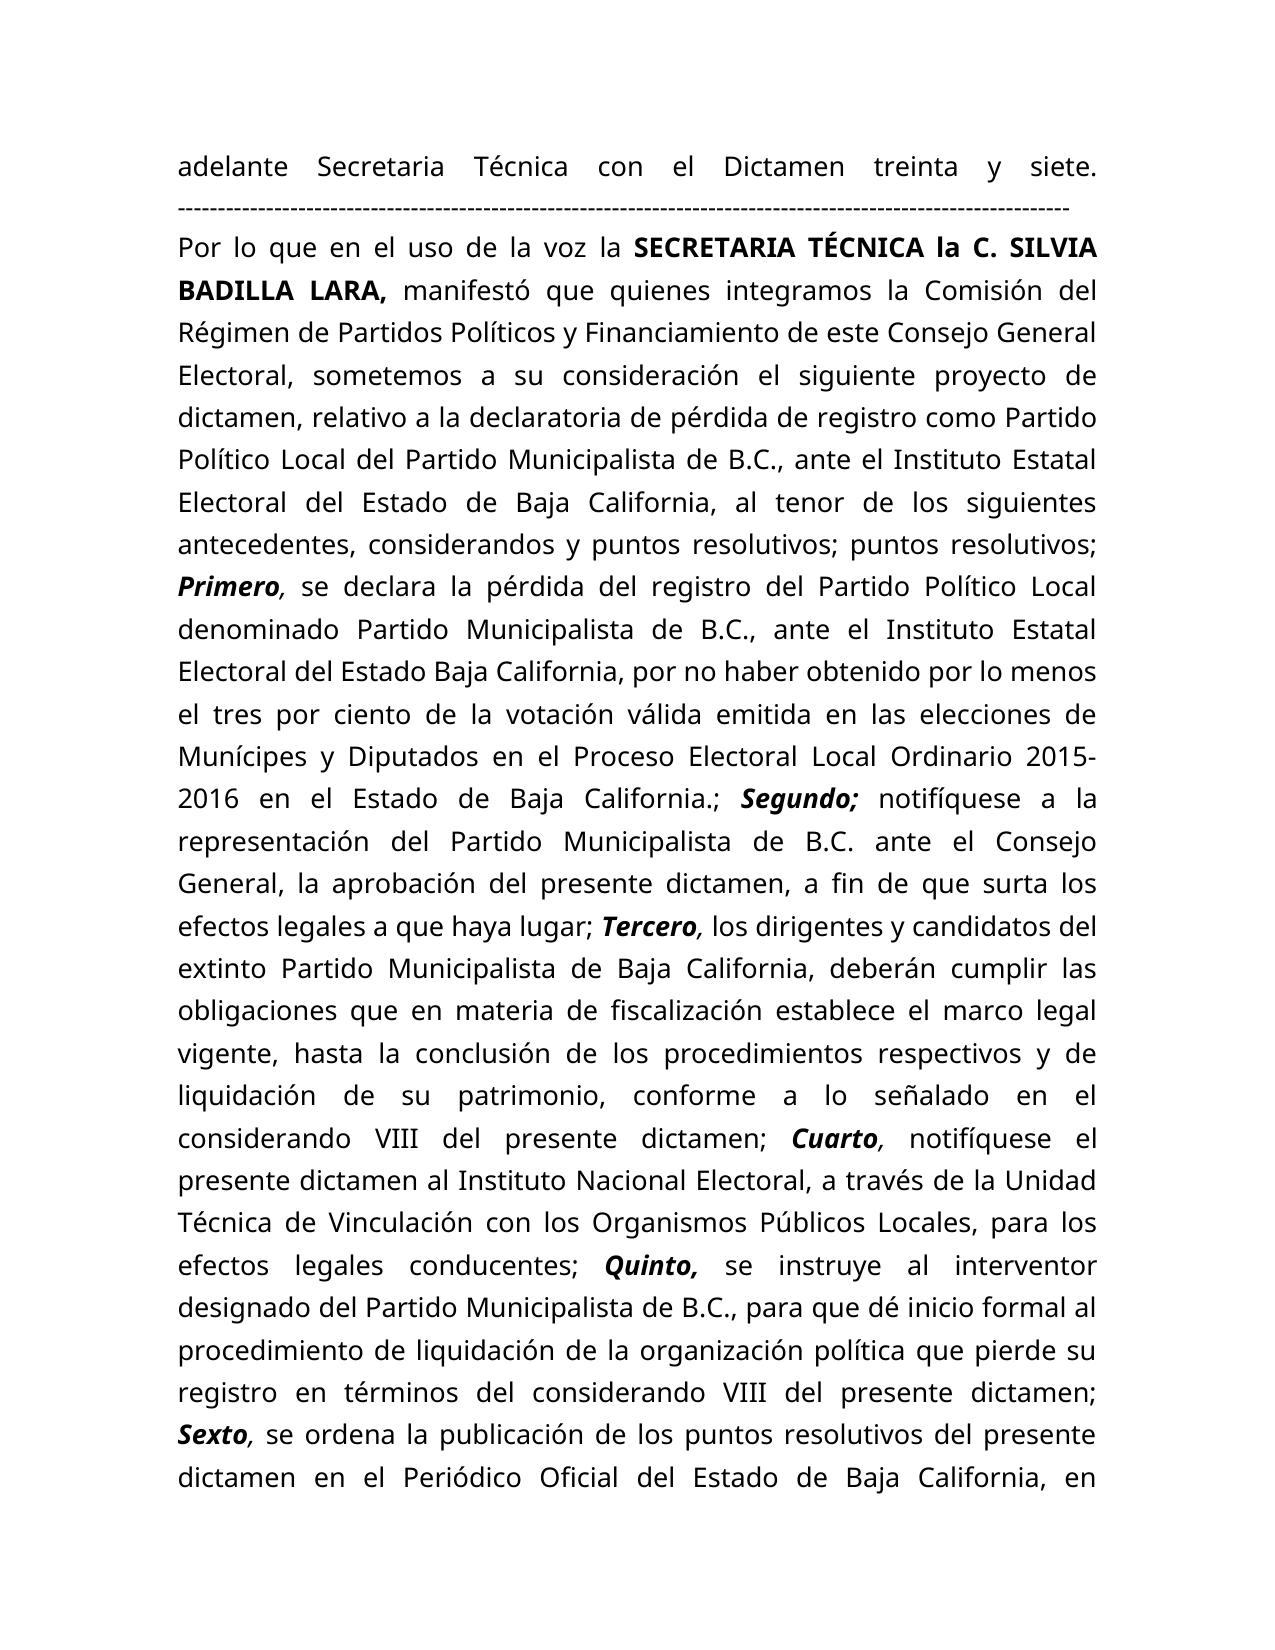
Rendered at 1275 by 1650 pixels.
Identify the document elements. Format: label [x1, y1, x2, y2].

text [177, 148, 1098, 224]
text [177, 229, 1098, 1495]
